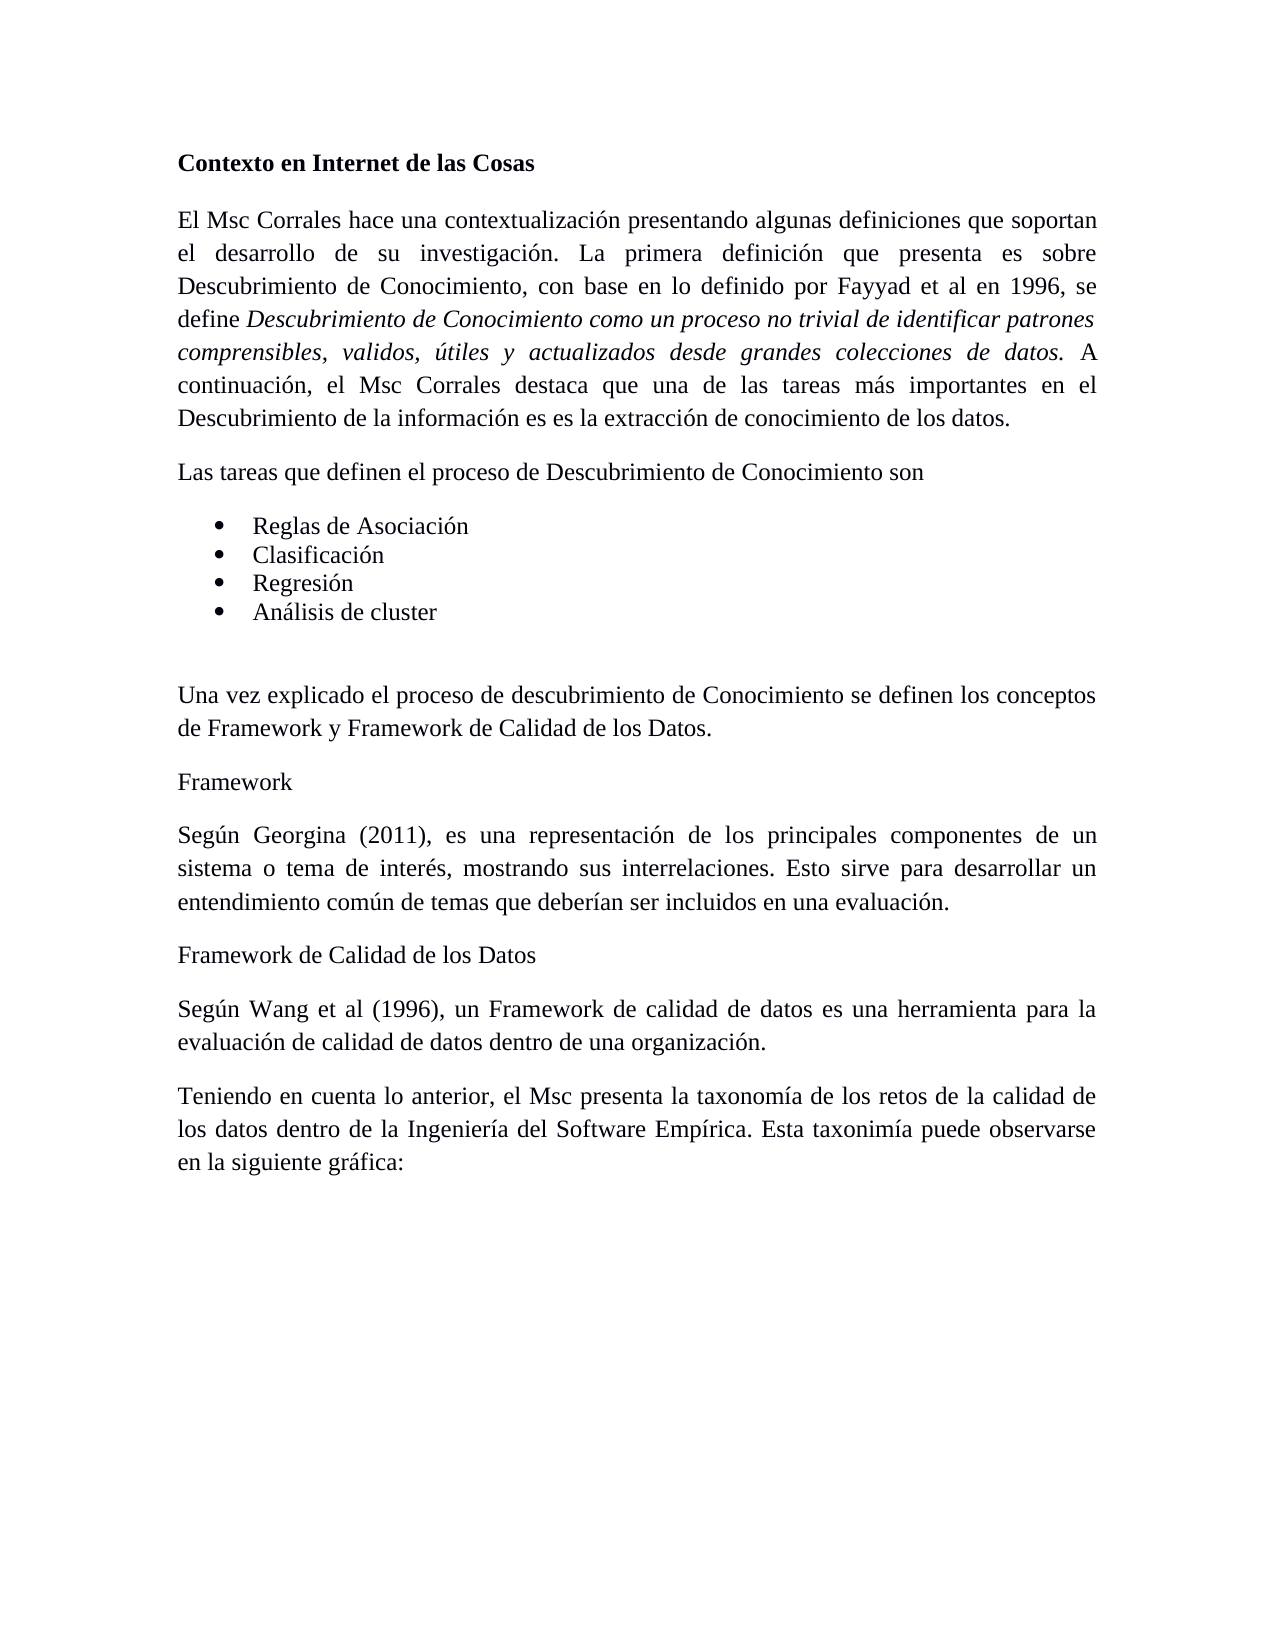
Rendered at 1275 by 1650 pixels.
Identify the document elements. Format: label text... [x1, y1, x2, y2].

list Reglas de Asociación [215, 511, 1098, 540]
text Las tareas que definen el proceso de Descubrimiento de Conocimiento son [177, 457, 1098, 486]
text Framework de Calidad de los Datos [177, 940, 1098, 969]
text Según Georgina (2011), es una representación de los principales componentes de un sistema o tema de interés, mostrando sus interrelaciones. Esto sirve para desarrollar un entendimiento común de temas que deberían ser incluidos en una evaluación. [177, 821, 1098, 915]
text Contexto en Internet de las Cosas [177, 148, 1098, 176]
text El Msc Corrales hace una contextualización presentando algunas definiciones que soportan el desarrollo de su investigación. La primera definición que presenta es sobre Descubrimiento de Conocimiento, con base en lo definido por Fayyad et al en 1996, se define Descubrimiento de Conocimiento como un proceso no trivial de identificar patrones comprensibles, validos, útiles y actualizados desde grandes colecciones de datos. A continuación, el Msc Corrales destaca que una de las tareas más importantes en el Descubrimiento de la información es es la extracción de conocimiento de los datos. [177, 205, 1098, 432]
list Análisis de cluster [215, 597, 1098, 626]
list Regresión [215, 568, 1098, 597]
text Teniendo en cuenta lo anterior, el Msc presenta la taxonomía de los retos de la calidad de los datos dentro de la Ingeniería del Software Empírica. Esta taxonimía puede observarse en la siguiente gráfica: [177, 1081, 1098, 1176]
list Clasificación [215, 540, 1098, 568]
text Una vez explicado el proceso de descubrimiento de Conocimiento se definen los conceptos de Framework y Framework de Calidad de los Datos. [177, 680, 1098, 742]
text Según Wang et al (1996), un Framework de calidad de datos es una herramienta para la evaluación de calidad de datos dentro de una organización. [177, 994, 1098, 1056]
text Framework [177, 767, 1098, 795]
